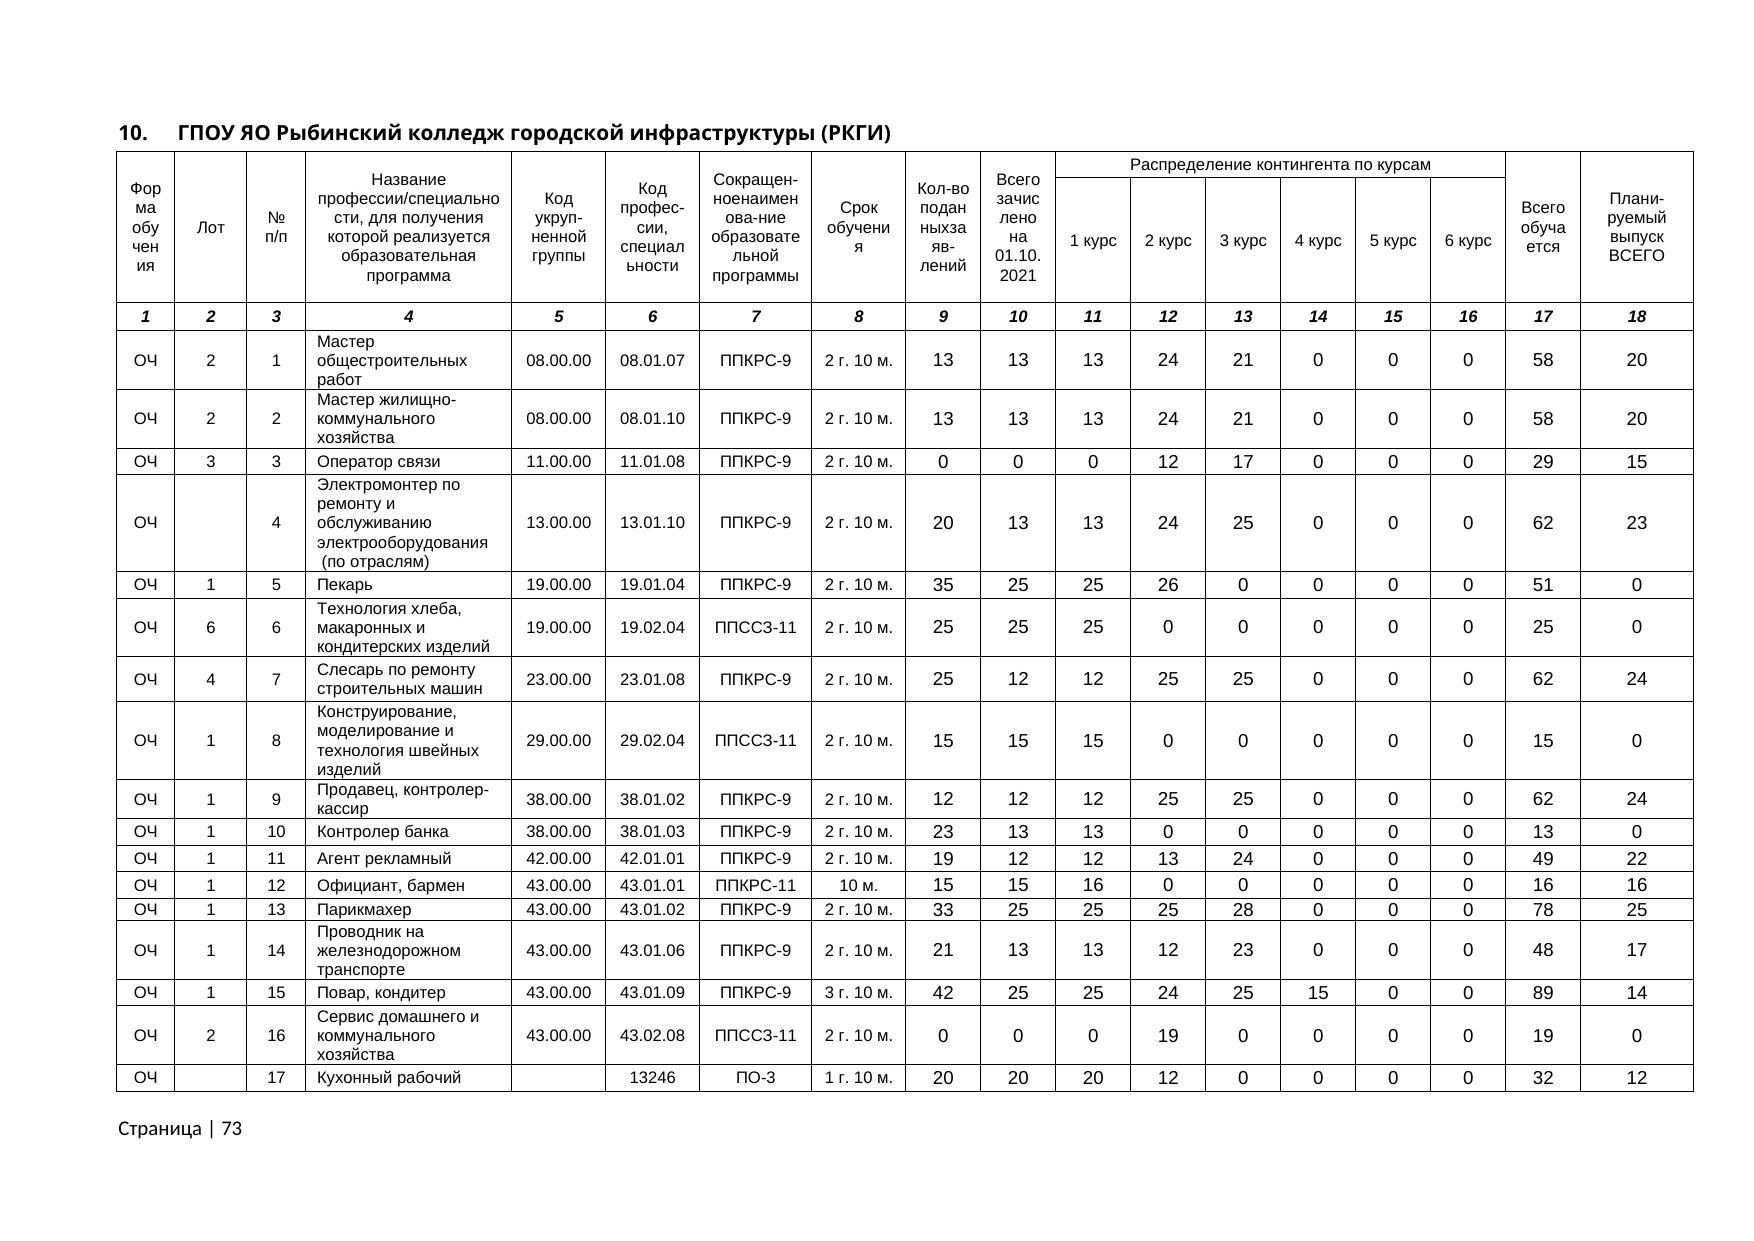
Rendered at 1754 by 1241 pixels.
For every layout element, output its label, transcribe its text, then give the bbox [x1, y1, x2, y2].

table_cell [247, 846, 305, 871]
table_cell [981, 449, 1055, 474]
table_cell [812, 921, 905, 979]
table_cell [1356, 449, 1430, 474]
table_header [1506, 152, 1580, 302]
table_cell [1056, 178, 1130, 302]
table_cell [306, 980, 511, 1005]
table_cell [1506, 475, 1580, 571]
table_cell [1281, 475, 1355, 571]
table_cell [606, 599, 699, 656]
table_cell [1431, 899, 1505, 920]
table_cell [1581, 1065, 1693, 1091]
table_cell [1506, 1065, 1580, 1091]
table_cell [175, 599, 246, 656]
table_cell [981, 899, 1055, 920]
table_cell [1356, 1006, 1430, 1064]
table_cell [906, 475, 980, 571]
list ГПОУ ЯО Рыбинский колледж городской инфраструктуры (РКГИ) [118, 118, 1636, 147]
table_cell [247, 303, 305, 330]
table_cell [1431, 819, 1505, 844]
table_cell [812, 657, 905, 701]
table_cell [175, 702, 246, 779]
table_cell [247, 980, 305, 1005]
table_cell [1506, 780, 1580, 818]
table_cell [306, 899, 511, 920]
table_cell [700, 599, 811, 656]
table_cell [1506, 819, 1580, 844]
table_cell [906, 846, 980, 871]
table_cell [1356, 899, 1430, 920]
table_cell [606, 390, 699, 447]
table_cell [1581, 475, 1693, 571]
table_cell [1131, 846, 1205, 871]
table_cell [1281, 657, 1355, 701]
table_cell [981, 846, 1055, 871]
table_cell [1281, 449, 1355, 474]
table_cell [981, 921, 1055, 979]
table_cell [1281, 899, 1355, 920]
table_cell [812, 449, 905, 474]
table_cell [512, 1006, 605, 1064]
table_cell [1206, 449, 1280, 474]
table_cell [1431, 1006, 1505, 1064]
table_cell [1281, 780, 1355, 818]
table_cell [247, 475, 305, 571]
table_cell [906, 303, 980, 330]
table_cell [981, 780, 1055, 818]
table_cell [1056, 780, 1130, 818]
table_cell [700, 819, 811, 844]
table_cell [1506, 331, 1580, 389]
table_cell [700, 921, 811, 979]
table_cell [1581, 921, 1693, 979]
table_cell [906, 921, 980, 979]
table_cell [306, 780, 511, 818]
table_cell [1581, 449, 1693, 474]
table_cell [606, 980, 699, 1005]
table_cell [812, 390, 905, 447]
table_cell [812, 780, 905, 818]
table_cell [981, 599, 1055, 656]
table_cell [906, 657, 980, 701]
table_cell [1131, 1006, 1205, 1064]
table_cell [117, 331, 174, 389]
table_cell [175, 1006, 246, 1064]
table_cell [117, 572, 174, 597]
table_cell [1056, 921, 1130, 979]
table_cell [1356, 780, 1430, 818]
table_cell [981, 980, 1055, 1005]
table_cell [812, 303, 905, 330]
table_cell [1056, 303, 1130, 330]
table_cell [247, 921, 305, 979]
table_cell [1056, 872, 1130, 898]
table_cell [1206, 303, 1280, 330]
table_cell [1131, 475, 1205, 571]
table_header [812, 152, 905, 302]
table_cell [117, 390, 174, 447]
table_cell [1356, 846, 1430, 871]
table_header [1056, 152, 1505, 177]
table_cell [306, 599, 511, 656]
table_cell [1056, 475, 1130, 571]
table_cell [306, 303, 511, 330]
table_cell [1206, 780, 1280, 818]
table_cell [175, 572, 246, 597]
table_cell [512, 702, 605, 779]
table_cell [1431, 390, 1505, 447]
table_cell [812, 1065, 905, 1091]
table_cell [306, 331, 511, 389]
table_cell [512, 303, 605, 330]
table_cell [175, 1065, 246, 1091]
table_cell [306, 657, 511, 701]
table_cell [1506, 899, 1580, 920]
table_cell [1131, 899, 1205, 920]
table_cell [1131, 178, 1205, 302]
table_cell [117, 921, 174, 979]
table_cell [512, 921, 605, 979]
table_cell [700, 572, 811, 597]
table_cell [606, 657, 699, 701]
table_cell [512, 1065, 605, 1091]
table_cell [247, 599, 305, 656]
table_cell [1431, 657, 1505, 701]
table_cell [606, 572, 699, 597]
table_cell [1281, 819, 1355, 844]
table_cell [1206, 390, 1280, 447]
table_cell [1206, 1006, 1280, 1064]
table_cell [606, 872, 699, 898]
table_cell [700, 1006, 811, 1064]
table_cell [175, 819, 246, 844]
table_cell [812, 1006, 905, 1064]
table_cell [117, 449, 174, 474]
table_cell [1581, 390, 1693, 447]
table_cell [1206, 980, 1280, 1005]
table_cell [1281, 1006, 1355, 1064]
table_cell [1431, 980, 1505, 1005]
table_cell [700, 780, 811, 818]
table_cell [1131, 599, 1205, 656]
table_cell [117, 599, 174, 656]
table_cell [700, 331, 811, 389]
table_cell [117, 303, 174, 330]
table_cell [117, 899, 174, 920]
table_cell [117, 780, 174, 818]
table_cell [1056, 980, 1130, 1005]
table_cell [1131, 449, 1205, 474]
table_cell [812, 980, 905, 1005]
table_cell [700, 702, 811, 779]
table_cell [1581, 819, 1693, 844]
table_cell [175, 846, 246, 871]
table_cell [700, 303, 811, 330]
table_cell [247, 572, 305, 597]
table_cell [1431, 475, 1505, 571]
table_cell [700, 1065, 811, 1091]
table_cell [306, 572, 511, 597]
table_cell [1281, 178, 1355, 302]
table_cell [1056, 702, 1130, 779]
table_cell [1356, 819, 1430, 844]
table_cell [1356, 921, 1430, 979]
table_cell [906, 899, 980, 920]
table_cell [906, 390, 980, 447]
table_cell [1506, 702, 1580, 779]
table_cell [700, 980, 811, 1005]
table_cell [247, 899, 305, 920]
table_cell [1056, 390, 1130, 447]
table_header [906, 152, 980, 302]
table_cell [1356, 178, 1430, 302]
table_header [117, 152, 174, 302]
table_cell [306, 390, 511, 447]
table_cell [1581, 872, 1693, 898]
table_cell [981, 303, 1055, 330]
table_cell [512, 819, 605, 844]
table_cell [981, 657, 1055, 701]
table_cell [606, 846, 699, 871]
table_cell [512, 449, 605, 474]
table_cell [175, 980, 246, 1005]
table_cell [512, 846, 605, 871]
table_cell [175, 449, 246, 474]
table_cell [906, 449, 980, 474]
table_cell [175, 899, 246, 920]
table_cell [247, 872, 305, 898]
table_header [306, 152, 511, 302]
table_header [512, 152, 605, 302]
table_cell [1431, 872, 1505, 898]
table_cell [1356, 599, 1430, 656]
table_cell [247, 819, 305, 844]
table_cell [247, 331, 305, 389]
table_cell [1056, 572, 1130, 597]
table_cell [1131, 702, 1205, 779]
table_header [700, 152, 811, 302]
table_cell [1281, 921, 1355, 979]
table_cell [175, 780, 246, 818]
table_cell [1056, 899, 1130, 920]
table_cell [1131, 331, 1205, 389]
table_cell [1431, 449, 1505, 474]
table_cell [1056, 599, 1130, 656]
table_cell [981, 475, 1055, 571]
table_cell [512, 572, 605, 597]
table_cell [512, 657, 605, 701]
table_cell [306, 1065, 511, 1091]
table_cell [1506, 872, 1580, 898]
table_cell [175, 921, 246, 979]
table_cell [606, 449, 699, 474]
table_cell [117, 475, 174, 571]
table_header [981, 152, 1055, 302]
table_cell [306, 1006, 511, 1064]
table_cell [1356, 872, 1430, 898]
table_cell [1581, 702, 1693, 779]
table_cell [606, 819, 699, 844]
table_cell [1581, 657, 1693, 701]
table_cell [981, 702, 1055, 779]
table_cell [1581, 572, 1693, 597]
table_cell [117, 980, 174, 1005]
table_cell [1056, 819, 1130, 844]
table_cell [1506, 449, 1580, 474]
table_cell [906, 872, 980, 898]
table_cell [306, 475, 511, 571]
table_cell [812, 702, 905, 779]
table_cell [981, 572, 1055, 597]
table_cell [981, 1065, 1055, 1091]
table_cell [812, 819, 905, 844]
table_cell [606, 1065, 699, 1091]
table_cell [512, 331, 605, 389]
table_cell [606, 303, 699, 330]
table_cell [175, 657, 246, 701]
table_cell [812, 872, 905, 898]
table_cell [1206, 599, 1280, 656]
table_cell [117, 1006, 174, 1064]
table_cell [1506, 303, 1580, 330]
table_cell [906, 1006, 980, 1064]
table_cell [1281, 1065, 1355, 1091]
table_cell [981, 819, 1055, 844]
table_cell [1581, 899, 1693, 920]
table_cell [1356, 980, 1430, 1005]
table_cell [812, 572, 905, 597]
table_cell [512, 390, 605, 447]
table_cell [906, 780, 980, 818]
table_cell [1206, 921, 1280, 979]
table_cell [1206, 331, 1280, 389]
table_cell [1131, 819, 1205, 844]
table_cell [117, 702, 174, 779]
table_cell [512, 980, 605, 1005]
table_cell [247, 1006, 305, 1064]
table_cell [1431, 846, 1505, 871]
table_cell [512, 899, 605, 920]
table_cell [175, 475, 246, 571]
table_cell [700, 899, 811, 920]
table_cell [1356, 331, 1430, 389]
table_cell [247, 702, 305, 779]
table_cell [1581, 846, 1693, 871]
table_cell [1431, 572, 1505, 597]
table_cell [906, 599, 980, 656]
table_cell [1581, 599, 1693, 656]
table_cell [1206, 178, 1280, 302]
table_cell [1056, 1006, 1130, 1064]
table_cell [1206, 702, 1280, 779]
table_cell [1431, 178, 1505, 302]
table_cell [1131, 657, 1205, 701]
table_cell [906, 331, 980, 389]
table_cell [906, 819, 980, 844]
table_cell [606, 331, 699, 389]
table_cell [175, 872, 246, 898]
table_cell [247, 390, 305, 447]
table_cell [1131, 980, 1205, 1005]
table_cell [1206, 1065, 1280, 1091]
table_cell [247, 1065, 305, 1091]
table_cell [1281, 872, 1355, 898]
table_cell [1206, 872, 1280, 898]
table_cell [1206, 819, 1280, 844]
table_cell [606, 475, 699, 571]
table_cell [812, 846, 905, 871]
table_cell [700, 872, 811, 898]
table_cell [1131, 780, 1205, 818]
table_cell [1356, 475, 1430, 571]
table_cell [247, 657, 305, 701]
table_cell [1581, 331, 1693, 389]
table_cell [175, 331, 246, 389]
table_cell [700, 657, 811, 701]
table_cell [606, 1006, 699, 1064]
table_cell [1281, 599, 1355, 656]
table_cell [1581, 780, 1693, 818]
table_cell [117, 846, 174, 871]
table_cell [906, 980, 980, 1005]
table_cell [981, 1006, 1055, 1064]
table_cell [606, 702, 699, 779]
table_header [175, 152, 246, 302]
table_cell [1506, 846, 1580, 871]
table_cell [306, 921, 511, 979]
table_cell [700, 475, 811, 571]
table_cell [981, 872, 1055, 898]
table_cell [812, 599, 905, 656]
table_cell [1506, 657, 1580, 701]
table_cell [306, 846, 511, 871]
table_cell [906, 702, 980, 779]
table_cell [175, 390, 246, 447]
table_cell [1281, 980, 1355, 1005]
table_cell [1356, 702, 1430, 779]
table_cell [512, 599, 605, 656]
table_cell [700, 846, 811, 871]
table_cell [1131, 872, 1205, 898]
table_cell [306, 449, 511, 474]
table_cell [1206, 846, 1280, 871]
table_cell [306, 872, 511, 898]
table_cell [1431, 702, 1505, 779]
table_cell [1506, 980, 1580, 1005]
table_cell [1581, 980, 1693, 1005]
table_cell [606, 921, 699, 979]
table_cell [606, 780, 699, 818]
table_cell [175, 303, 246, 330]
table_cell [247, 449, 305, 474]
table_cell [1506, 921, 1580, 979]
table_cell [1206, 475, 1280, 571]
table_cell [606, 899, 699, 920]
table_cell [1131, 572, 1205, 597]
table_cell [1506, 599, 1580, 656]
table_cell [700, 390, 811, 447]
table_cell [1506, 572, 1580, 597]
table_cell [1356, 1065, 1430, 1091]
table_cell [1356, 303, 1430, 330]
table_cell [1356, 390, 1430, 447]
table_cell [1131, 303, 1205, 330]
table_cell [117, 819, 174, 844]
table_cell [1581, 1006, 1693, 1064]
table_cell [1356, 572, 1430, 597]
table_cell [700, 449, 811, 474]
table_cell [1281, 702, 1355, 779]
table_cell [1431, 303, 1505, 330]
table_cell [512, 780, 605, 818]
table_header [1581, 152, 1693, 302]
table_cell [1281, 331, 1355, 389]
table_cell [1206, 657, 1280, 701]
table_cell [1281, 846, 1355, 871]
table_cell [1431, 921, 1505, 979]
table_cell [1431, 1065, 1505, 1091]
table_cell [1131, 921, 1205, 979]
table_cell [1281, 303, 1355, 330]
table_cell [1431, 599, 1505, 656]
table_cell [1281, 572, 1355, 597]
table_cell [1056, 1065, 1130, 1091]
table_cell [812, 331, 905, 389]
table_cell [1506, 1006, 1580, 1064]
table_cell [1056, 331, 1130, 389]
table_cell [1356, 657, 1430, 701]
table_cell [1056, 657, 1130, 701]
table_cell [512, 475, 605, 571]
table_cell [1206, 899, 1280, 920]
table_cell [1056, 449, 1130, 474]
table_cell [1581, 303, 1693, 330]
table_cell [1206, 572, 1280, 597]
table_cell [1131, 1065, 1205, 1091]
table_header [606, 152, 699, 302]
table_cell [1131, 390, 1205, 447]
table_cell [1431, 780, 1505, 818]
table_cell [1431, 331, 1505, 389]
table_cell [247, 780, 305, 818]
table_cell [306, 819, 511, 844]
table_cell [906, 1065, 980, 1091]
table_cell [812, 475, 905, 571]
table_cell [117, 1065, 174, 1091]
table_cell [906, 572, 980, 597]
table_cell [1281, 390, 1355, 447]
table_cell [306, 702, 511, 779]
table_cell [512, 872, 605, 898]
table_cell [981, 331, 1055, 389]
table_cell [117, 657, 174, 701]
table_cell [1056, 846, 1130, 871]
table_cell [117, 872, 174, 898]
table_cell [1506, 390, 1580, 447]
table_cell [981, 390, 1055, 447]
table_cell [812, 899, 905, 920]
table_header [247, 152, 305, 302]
